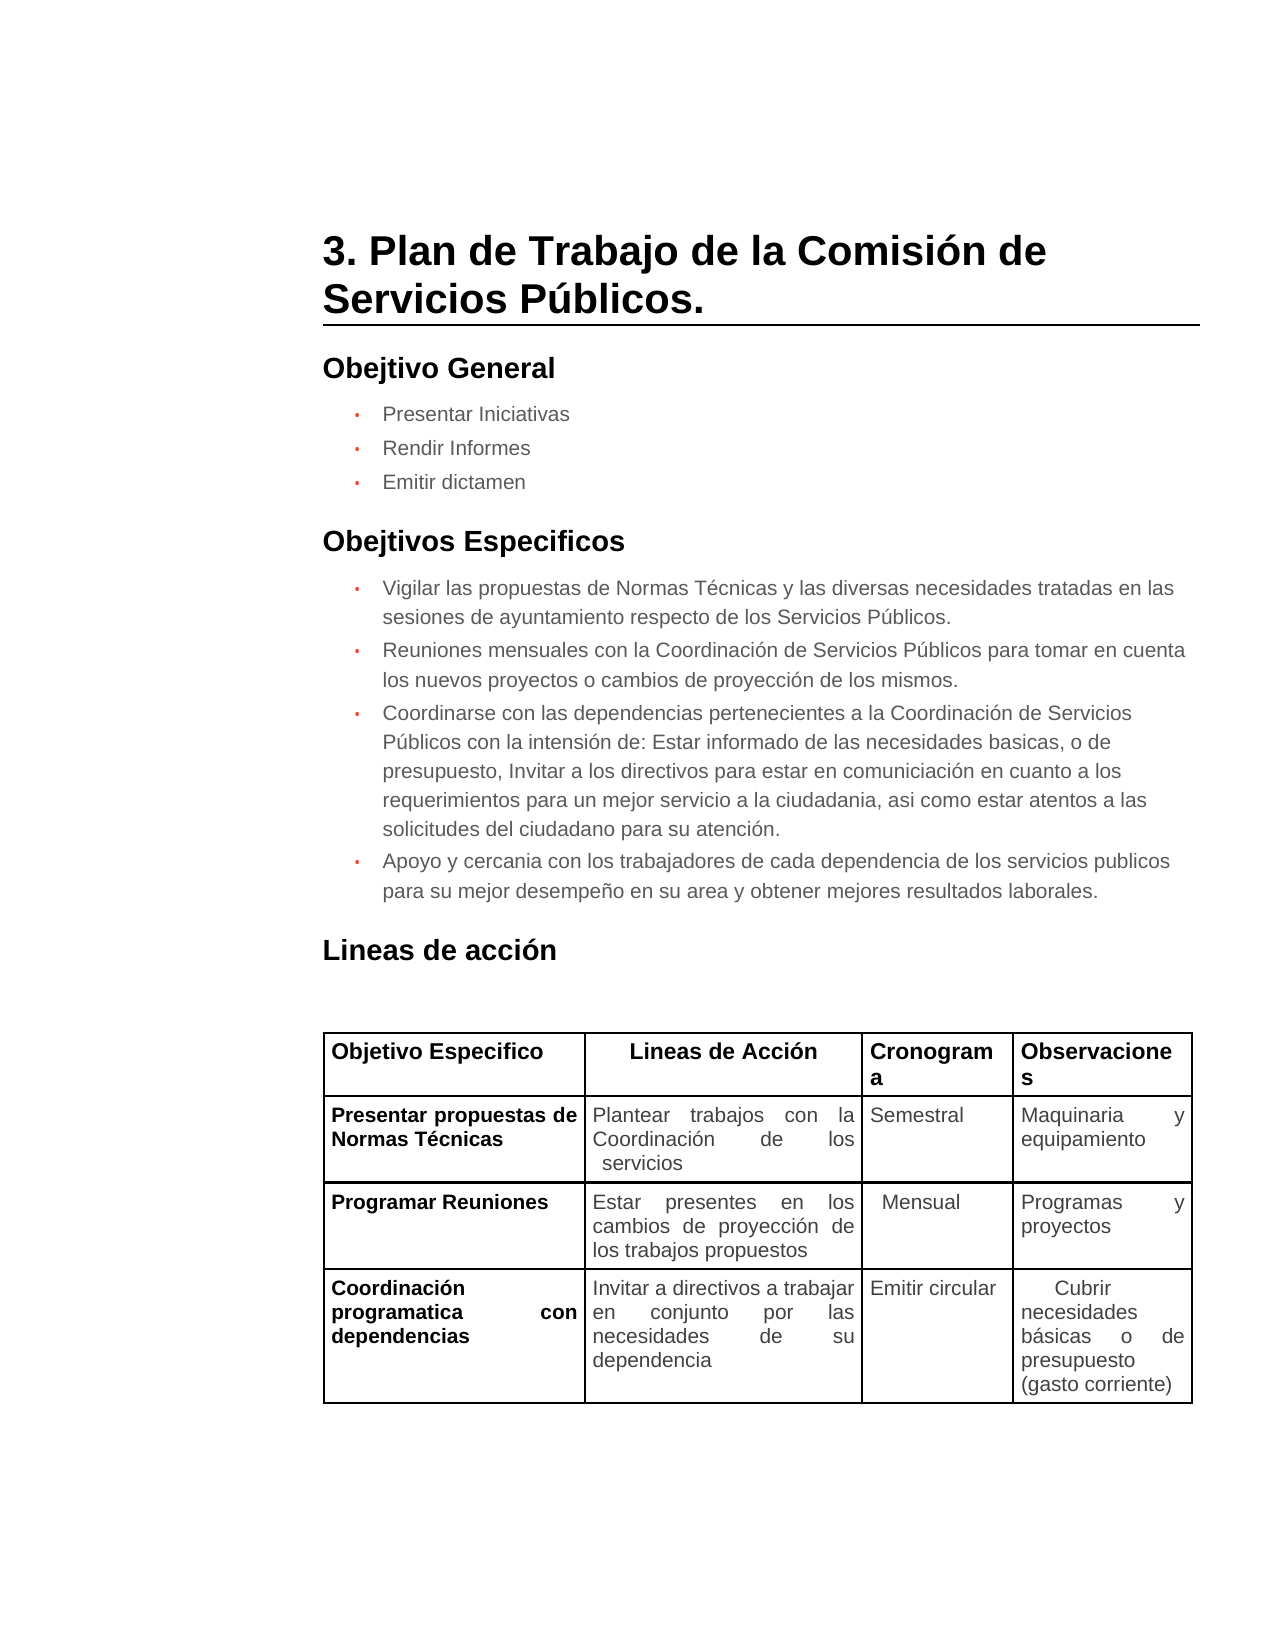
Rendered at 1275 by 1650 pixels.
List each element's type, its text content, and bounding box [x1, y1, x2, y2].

subtitle Obejtivos Especificos [322, 524, 1200, 558]
table_cell Emitir circular [863, 1270, 1012, 1402]
list Emitir dictamen [352, 470, 1200, 494]
table_cell Estar presentes en los cambios de proyección de los trabajos propuestos [586, 1184, 861, 1268]
list Presentar Iniciativas [352, 402, 1200, 427]
table_cell Plantear trabajos con la Coordinación de los servicios [586, 1097, 861, 1181]
list Vigilar las propuestas de Normas Técnicas y las diversas necesidades tratadas en las sesiones de ayuntamiento respecto de los Servicios Públicos. [352, 576, 1200, 629]
table_cell Cubrir necesidades básicas o de presupuesto (gasto corriente) [1014, 1270, 1191, 1402]
table_header Observaciones [1014, 1034, 1191, 1095]
table_header Cronograma [863, 1034, 1012, 1095]
table_cell Presentar propuestas de Normas Técnicas [325, 1097, 584, 1181]
table_cell Maquinaria y equipamiento [1014, 1097, 1191, 1181]
table_cell Semestral [863, 1097, 1012, 1181]
table_cell Mensual [863, 1184, 1012, 1268]
table_header Lineas de Acción [586, 1034, 861, 1095]
subtitle Lineas de acción [322, 933, 1200, 966]
table_cell Programar Reuniones [325, 1184, 584, 1268]
table_cell Programas y proyectos [1014, 1184, 1191, 1268]
list Coordinarse con las dependencias pertenecientes a la Coordinación de Servicios Públicos con la intensión de: Estar informado de las necesidades basicas, o de presupuesto, Invitar a los directivos para estar en comuniciación en cuanto a los requerimientos para un mejor servicio a la ciudadania, asi como estar atentos a las solicitudes del ciudadano para su atención. [352, 701, 1200, 840]
list Apoyo y cercania con los trabajadores de cada dependencia de los servicios publicos para su mejor desempeño en su area y obtener mejores resultados laborales. [352, 849, 1200, 903]
subtitle Obejtivo General [322, 351, 1200, 384]
subtitle 3. Plan de Trabajo de la Comisión de Servicios Públicos. [322, 226, 1200, 326]
table_cell Invitar a directivos a trabajar en conjunto por las necesidades de su dependencia [586, 1270, 861, 1402]
table_header Objetivo Especifico [325, 1034, 584, 1095]
list Reuniones mensuales con la Coordinación de Servicios Públicos para tomar en cuenta los nuevos proyectos o cambios de proyección de los mismos. [352, 638, 1200, 692]
table_cell Coordinación programatica con dependencias [325, 1270, 584, 1402]
list Rendir Informes [352, 436, 1200, 461]
